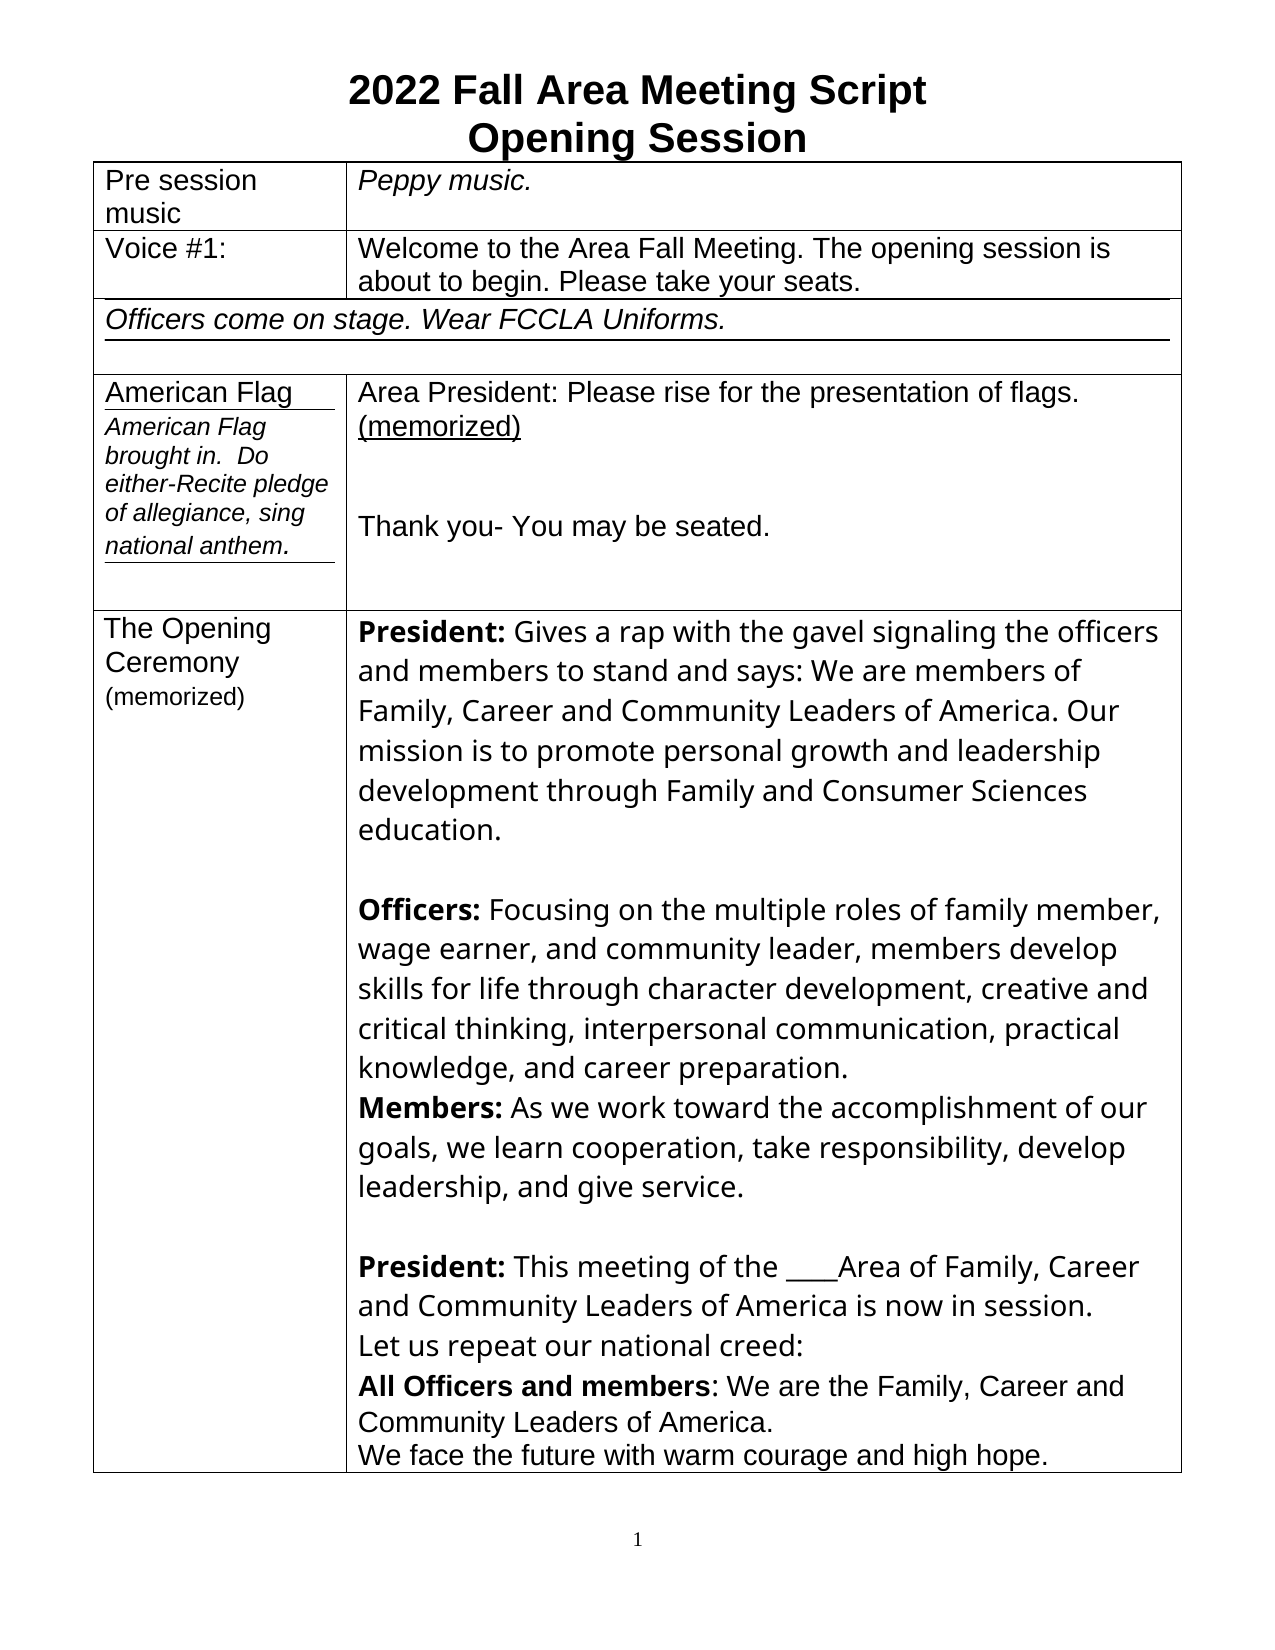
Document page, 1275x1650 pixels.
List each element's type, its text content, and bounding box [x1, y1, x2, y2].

table_cell Welcome to the Area Fall Meeting. The opening session is about to begin. Please take your seats. [347, 231, 1181, 298]
subtitle 2022 Fall Area Meeting Script [150, 66, 1125, 113]
table_cell Officers come on stage. Wear FCCLA Uniforms. [94, 299, 1181, 374]
table_cell American Flag American Flag brought in. Do either-Recite pledge of allegiance, sing national anthem. [94, 375, 346, 610]
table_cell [94, 611, 346, 1472]
table_cell Voice #1: [94, 231, 346, 298]
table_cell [347, 611, 1181, 1472]
table_cell Area President: Please rise for the presentation of flags. (memorized) Thank you- You may be seated. [347, 375, 1181, 610]
table_header Peppy music. [347, 163, 1181, 229]
text Opening Session [150, 113, 1125, 161]
table_header Pre session music [94, 163, 346, 229]
